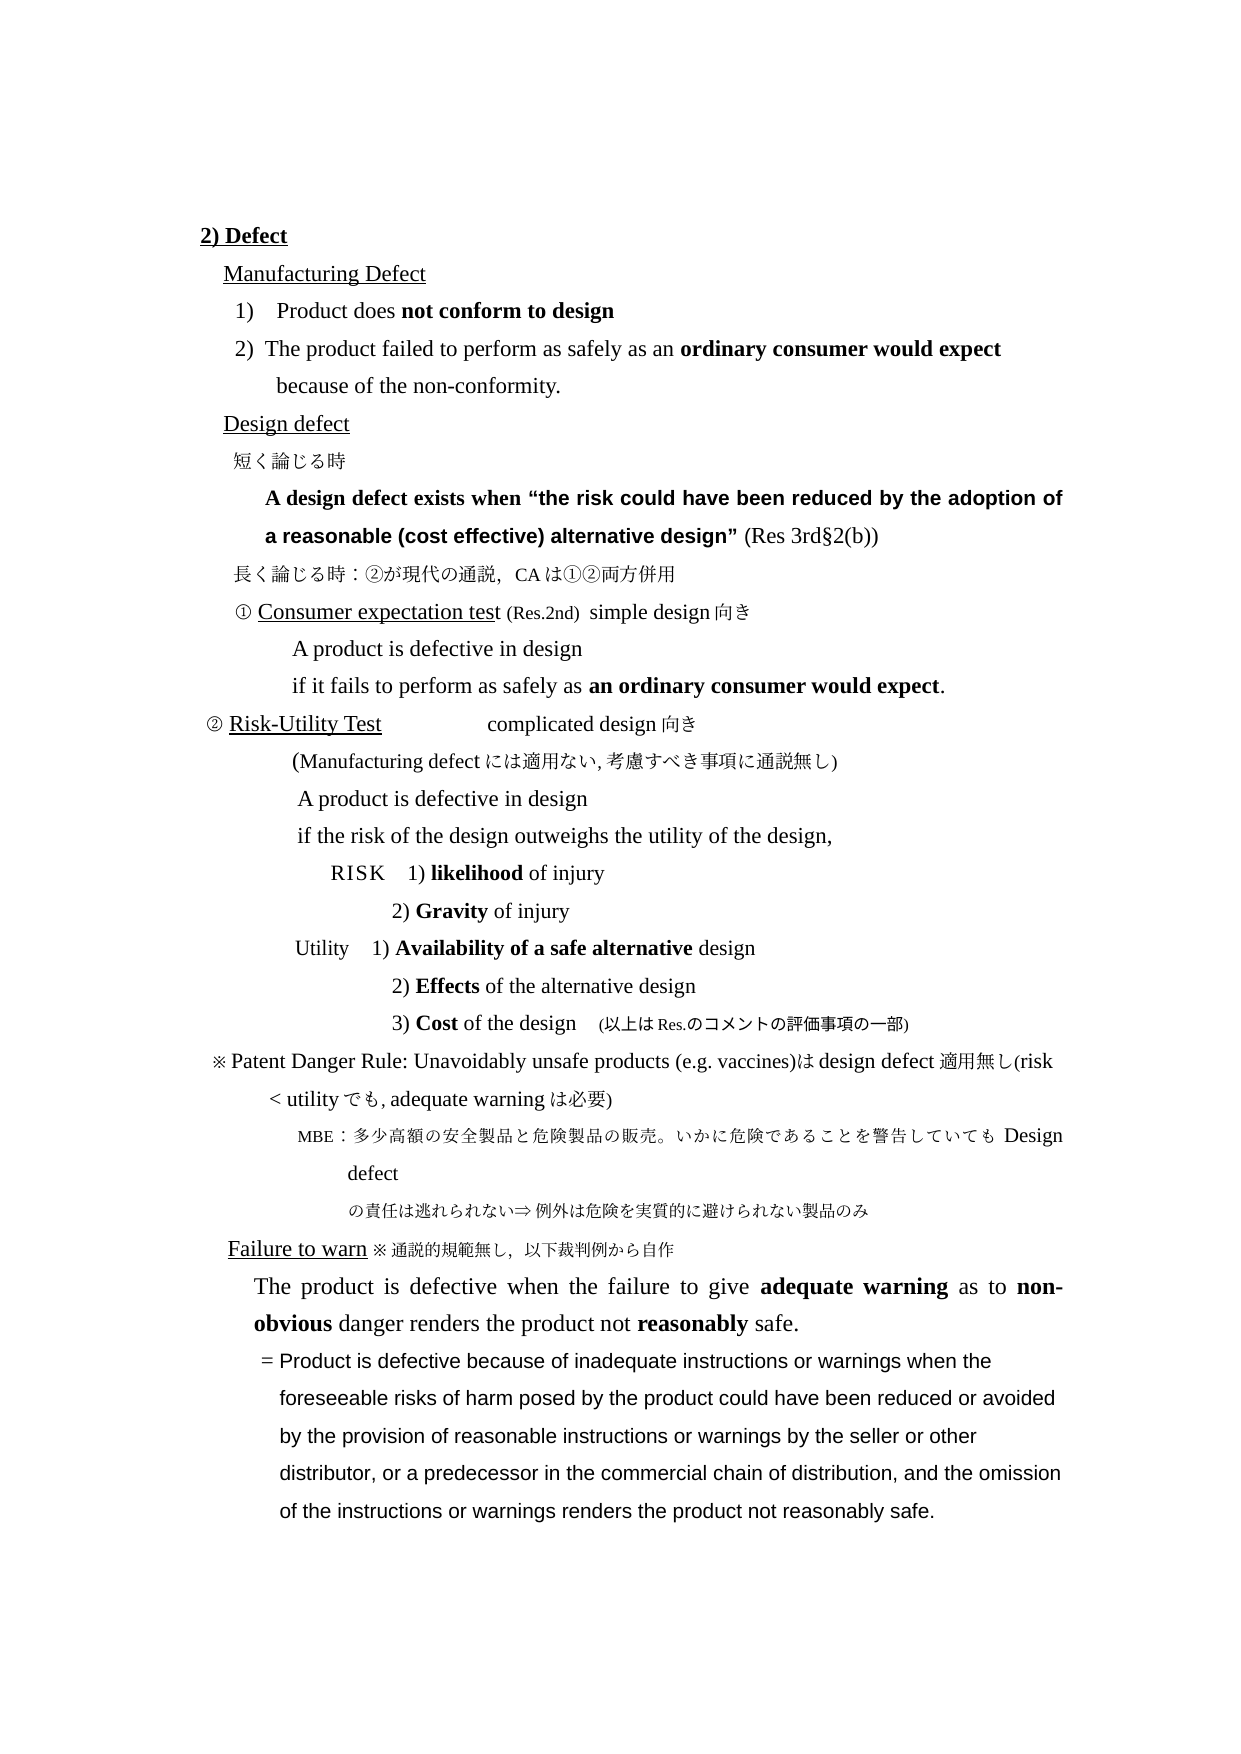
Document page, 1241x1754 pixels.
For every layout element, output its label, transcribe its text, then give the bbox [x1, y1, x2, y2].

text ② Risk-Utility Test complicated design向き [177, 704, 1063, 742]
text A product is defective in design [177, 779, 1063, 817]
text 2) The product failed to perform as safely as an ordinary consumer would expect [177, 329, 1063, 367]
text Failure to warn ※ 通説的規範無し，以下裁判例から自作 [177, 1229, 1063, 1267]
text = Product is defective because of inadequate instructions or warnings when the foreseeable risks of harm posed by the product could have been reduced or avoided by the provision of reasonable instructions or warnings by the seller or other distributor, or a predecessor in the commercial chain of distribution, and the omission of the instructions or warnings renders the product not reasonably safe. [261, 1342, 1063, 1529]
text A design defect exists when “the risk could have been reduced by the adoption of a reasonable (cost effective) alternative design” (Res 3rd§2(b)) [265, 479, 1063, 554]
text because of the non-conformity. [177, 367, 1063, 404]
text 3) Cost of the design (以上はRes.のコメントの評価事項の一部) [177, 1004, 1063, 1042]
text ① Consumer expectation test (Res.2nd) simple design向き [177, 592, 1063, 629]
text 2) Defect [177, 217, 1063, 254]
text ※ Patent Danger Rule: Unavoidably unsafe products (e.g. vaccines)はdesign defect適用無し(risk < utilityでも, adequate warningは必要) [177, 1042, 1063, 1117]
text Design defect [177, 404, 1063, 442]
text if the risk of the design outweighs the utility of the design, [177, 817, 1063, 854]
text RISK 1) likelihood of injury [177, 854, 1063, 892]
text Utility 1) Availability of a safe alternative design [177, 929, 1063, 967]
text MBE：多少高額の安全製品と危険製品の販売。いかに危険であることを警告していてもDesign defect [297, 1117, 1063, 1192]
text 長く論じる時：②が現代の通説，CAは①②両方併用 [177, 554, 1063, 592]
text if it fails to perform as safely as an ordinary consumer would expect. [177, 667, 1063, 704]
text A product is defective in design [177, 629, 1063, 667]
text The product is defective when the failure to give adequate warning as to non-obvious danger renders the product not reasonably safe. [254, 1267, 1063, 1342]
text 短く論じる時 [177, 442, 1063, 479]
text 2) Effects of the alternative design [177, 967, 1063, 1004]
text Manufacturing Defect [177, 254, 1063, 292]
text 1) Product does not conform to design [177, 292, 1063, 329]
text の責任は逃れられない⇒ 例外は危険を実質的に避けられない製品のみ [177, 1192, 1063, 1229]
text (Manufacturing defectには適用ない, 考慮すべき事項に通説無し) [177, 742, 1063, 779]
text 2) Gravity of injury [177, 892, 1063, 929]
